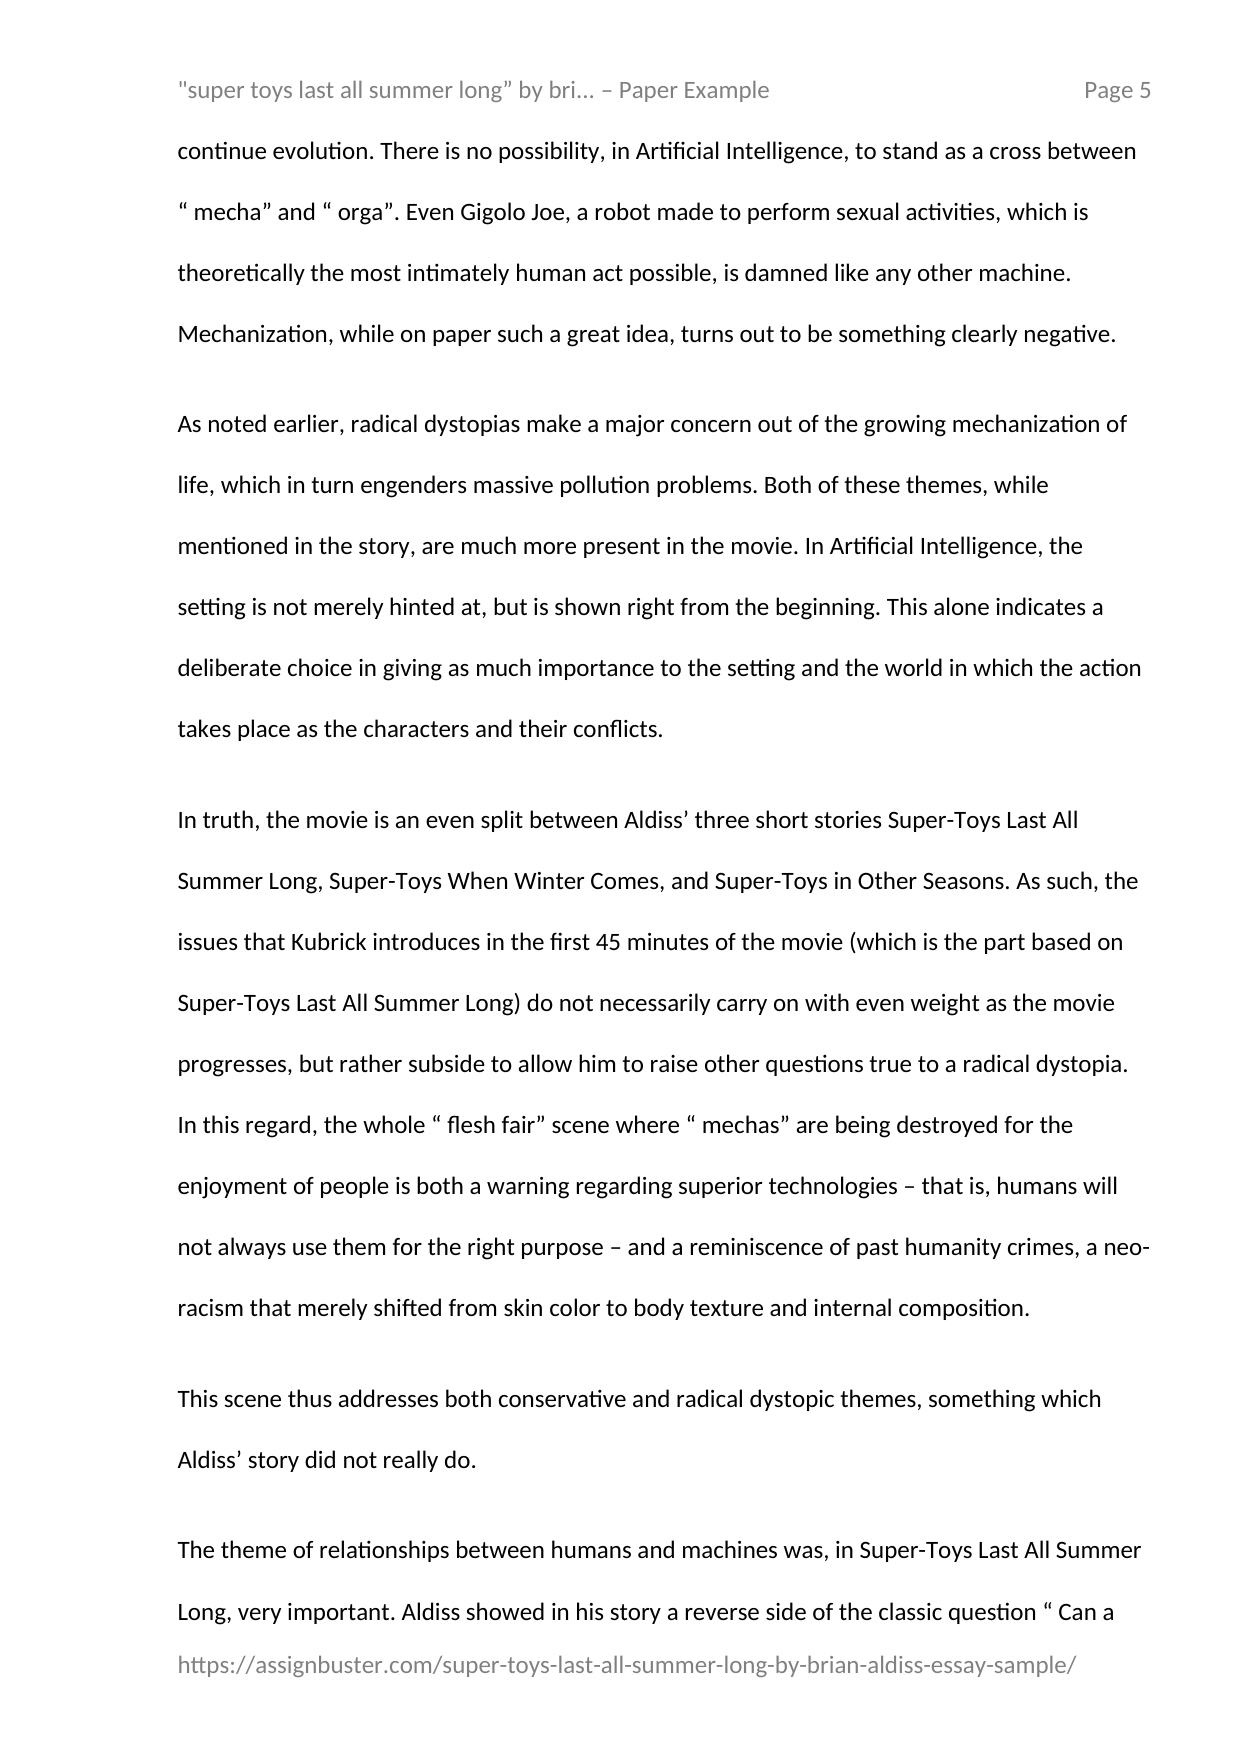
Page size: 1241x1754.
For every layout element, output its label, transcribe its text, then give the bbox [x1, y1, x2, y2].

text As noted earlier, radical dystopias make a major concern out of the growing mechanization of life, which in turn engenders massive pollution problems. Both of these themes, while mentioned in the story, are much more present in the movie. In Artificial Intelligence, the setting is not merely hinted at, but is shown right from the beginning. This alone indicates a deliberate choice in giving as much importance to the setting and the world in which the action takes place as the characters and their conflicts. [177, 408, 1152, 744]
text In truth, the movie is an even split between Aldiss’ three short stories Super-Toys Last All Summer Long, Super-Toys When Winter Comes, and Super-Toys in Other Seasons. As such, the issues that Kubrick introduces in the first 45 minutes of the movie (which is the part based on Super-Toys Last All Summer Long) do not necessarily carry on with even weight as the movie progresses, but rather subside to allow him to raise other questions true to a radical dystopia. In this regard, the whole “ flesh fair” scene where “ mechas” are being destroyed for the enjoyment of people is both a warning regarding superior technologies – that is, humans will not always use them for the right purpose – and a reminiscence of past humanity crimes, a neo-racism that merely shifted from skin color to body texture and internal composition. [177, 804, 1152, 1323]
text This scene thus addresses both conservative and radical dystopic themes, something which Aldiss’ story did not really do. [177, 1383, 1152, 1474]
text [177, 135, 1152, 348]
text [177, 1534, 1152, 1626]
